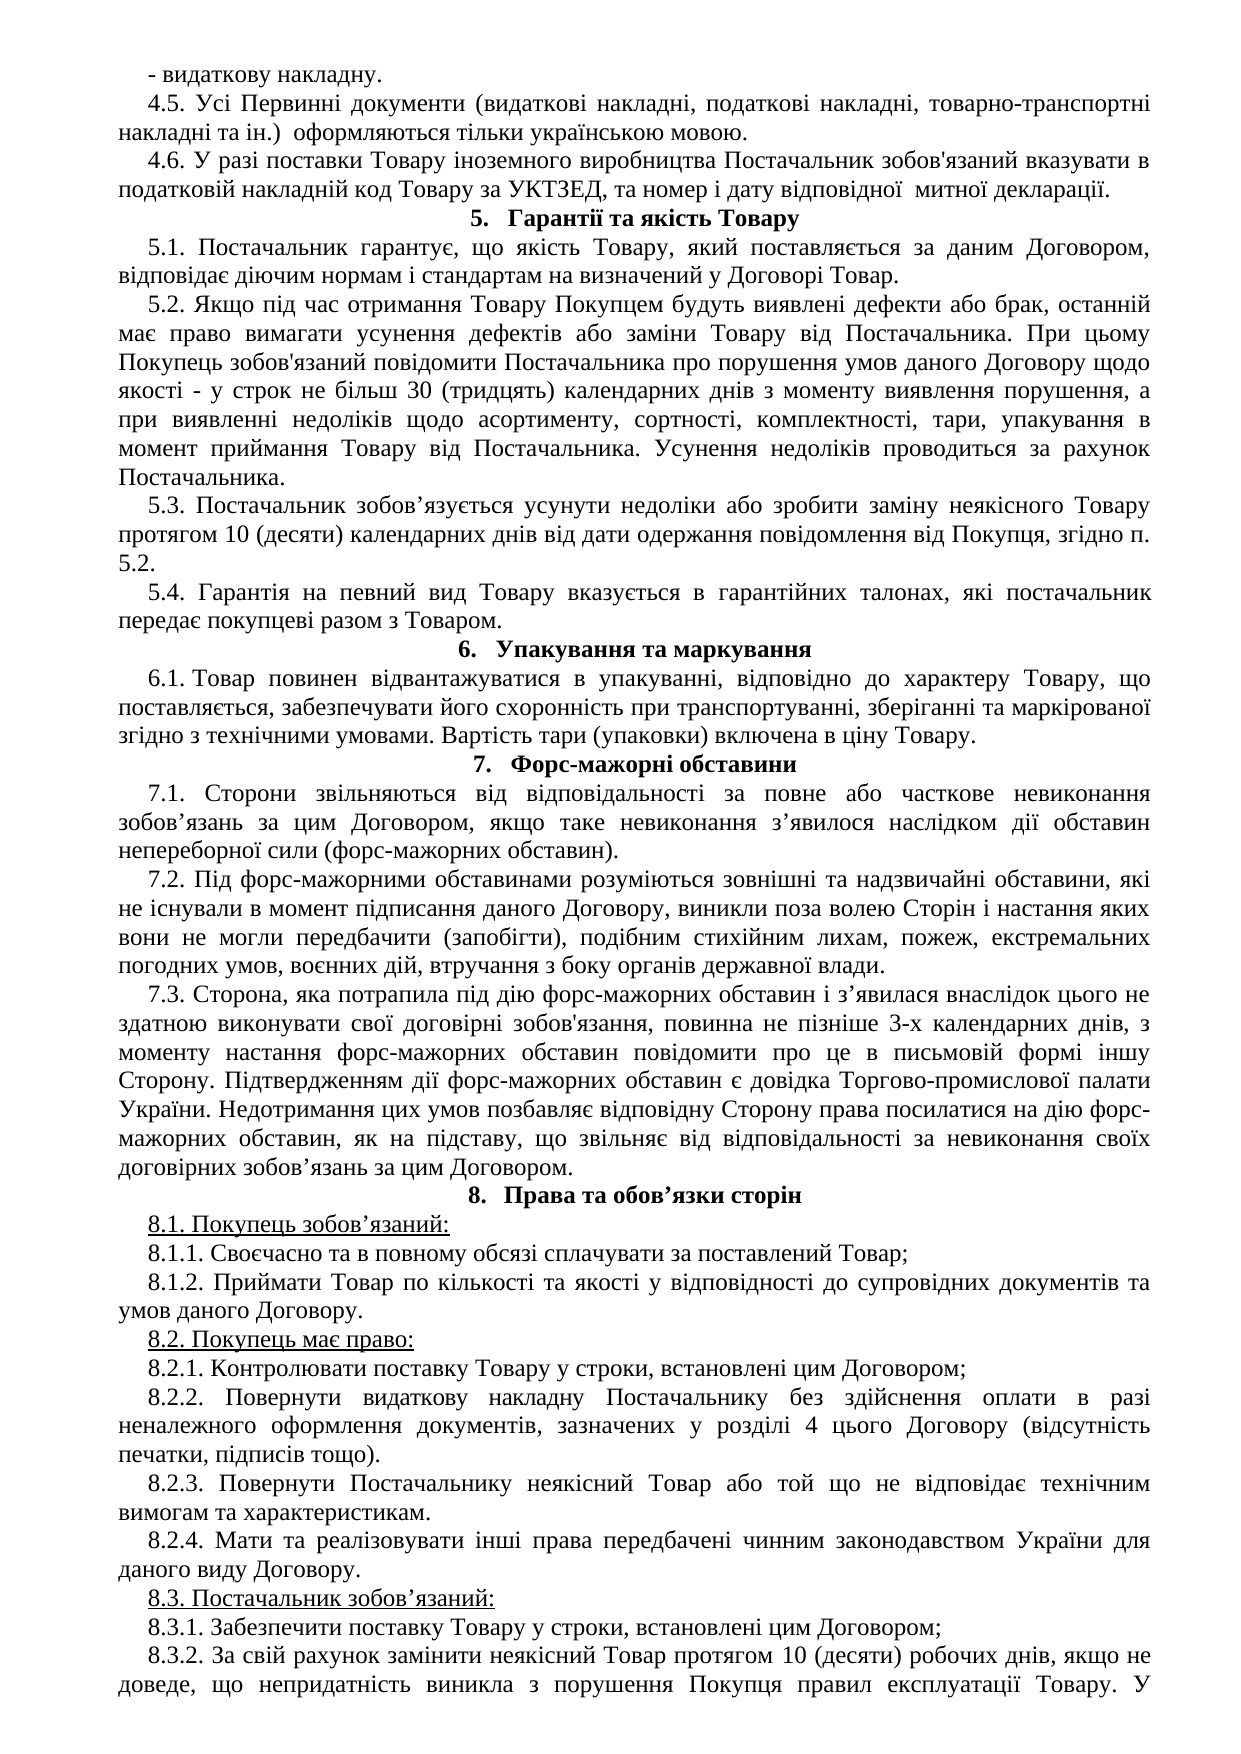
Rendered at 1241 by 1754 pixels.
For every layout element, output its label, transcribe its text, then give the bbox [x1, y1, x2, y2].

text 5.4. Гарантія на певний вид Товару вказується в гарантійних талонах, які постачальник передає покупцеві разом з Товаром. [118, 577, 1152, 634]
text 4.5. Усі Первинні документи (видаткові накладні, податкові накладні, товарно-транспортні накладні та ін.) оформляються тільки українською мовою. [118, 88, 1152, 145]
text 8.1. Покупець зобов’язаний: [118, 1209, 1152, 1238]
text - видаткову накладну. [118, 59, 1152, 88]
text 8.2.3. Повернути Постачальнику неякісний Товар або той що не відповідає технічним вимогам та характеристикам. [118, 1468, 1152, 1525]
list Упакування та маркування [118, 634, 1152, 663]
text 8. Права та обов’язки сторін [118, 1180, 1152, 1209]
text 8.1.1. Своєчасно та в повному обсязі сплачувати за поставлений Товар; [118, 1238, 1152, 1267]
text 8.3.1. Забезпечити поставку Товару у строки, встановлені цим Договором; [118, 1612, 1152, 1640]
text 4.6. У разі поставки Товару іноземного виробництва Постачальник зобов'язаний вказувати в податковій накладній код Товару за УКТЗЕД, та номер і дату відповідної митної декларації. [118, 145, 1152, 203]
text 5.1. Постачальник гарантує, що якість Товару, який поставляється за даним Договором, відповідає діючим нормам і стандартам на визначений у Договорі Товар. [118, 232, 1152, 289]
text 8.2.1. Контролювати поставку Товару у строки, встановлені цим Договором; [118, 1353, 1152, 1382]
text 8.2. Покупець має право: [118, 1324, 1152, 1353]
list Гарантії та якість Товару [118, 203, 1152, 232]
text 7.2. Під форс-мажорними обставинами розуміються зовнішні та надзвичайні обставини, які не існували в момент підписання даного Договору, виникли поза волею Сторін і настання яких вони не могли передбачити (запобігти), подібним стихійним лихам, пожеж, екстремальних погодних умов, воєнних дій, втручання з боку органів державної влади. [118, 864, 1152, 979]
text 8.1.2. Приймати Товар по кількості та якості у відповідності до супровідних документів та умов даного Договору. [118, 1267, 1152, 1324]
list Товар повинен відвантажуватися в упакуванні, відповідно до характеру Товару, що поставляється, забезпечувати його схоронність при транспортуванні, зберіганні та маркірованої згідно з технічними умовами. Вартість тари (упаковки) включена в ціну Товару. [118, 663, 1152, 749]
text 5.3. Постачальник зобов’язується усунути недоліки або зробити заміну неякісного Товару протягом 10 (десяти) календарних днів від дати одержання повідомлення від Покупця, згідно п. 5.2. [118, 490, 1152, 577]
text 7.1. Сторони звільняються від відповідальності за повне або часткове невиконання зобов’язань за цим Договором, якщо таке невиконання з’явилося наслідком дії обставин непереборної сили (форс-мажорних обставин). [118, 778, 1152, 864]
text 8.3. Постачальник зобов’язаний: [118, 1583, 1152, 1612]
text 8.2.2. Повернути видаткову накладну Постачальнику без здійснення оплати в разі неналежного оформлення документів, зазначених у розділі 4 цього Договору (відсутність печатки, підписів тощо). [118, 1382, 1152, 1468]
text 5.2. Якщо під час отримання Товару Покупцем будуть виявлені дефекти або брак, останній має право вимагати усунення дефектів або заміни Товару від Постачальника. При цьому Покупець зобов'язаний повідомити Постачальника про порушення умов даного Договору щодо якості - у строк не більш 30 (тридцять) календарних днів з моменту виявлення порушення, а при виявленні недоліків щодо асортименту, сортності, комплектності, тари, упакування в момент приймання Товару від Постачальника. Усунення недоліків проводиться за рахунок Постачальника. [118, 289, 1152, 490]
text 8.2.4. Мати та реалізовувати інші права передбачені чинним законодавством України для даного виду Договору. [118, 1525, 1152, 1583]
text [118, 1640, 1152, 1698]
list Форс-мажорні обставини [118, 749, 1152, 778]
text 7.3. Сторона, яка потрапила під дію форс-мажорних обставин і з’явилася внаслідок цього не здатною виконувати свої договірні зобов'язання, повинна не пізніше 3-х календарних днів, з моменту настання форс-мажорних обставин повідомити про це в письмовій формі іншу Сторону. Підтвердженням дії форс-мажорних обставин є довідка Торгово-промислової палати України. Недотримання цих умов позбавляє відповідну Сторону права посилатися на дію форс-мажорних обставин, як на підставу, що звільняє від відповідальності за невиконання своїх договірних зобов’язань за цим Договором. [118, 979, 1152, 1180]
